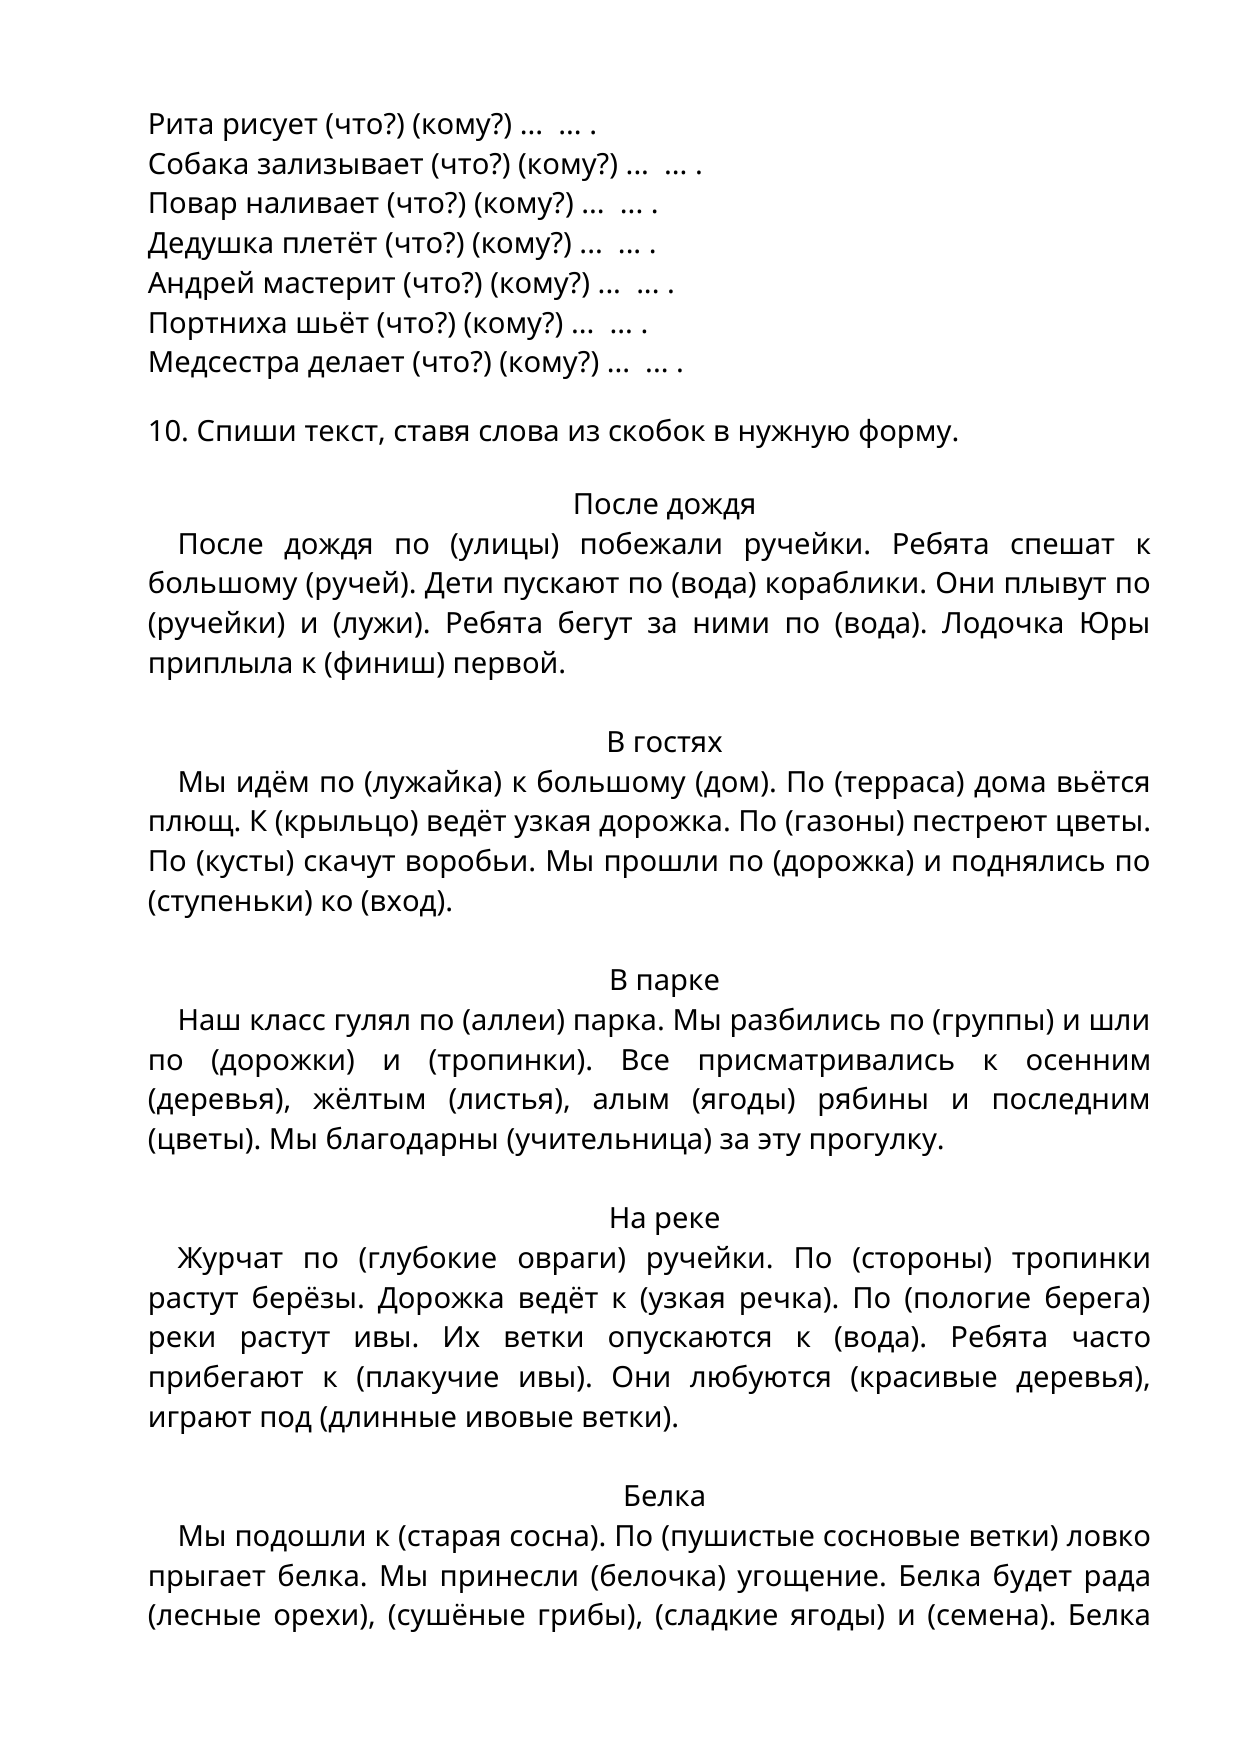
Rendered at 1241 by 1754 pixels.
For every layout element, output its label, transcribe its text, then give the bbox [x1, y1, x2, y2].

list Спиши текст, ставя слова из скобок в нужную форму. [148, 410, 1152, 450]
text Портниха шьёт (что?) (кому?) ... ... . [148, 302, 1152, 342]
text После дождя [133, 483, 1152, 523]
text На реке [133, 1198, 1152, 1237]
text Повар наливает (что?) (кому?) ... ... . [148, 183, 1152, 222]
text Дедушка плетёт (что?) (кому?) ... ... . [148, 222, 1152, 262]
text Андрей мастерит (что?) (кому?) ... ... . [148, 262, 1152, 302]
text Собака зализывает (что?) (кому?) ... ... . [148, 143, 1152, 183]
text Наш класс гулял по (аллеи) парка. Мы разбились по (группы) и шли по (дорожки) и (тропинки). Все присматривались к осенним (деревья), жёлтым (листья), алым (ягоды) рябины и последним (цветы). Мы благодарны (учительница) за эту прогулку. [148, 999, 1152, 1158]
text В гостях [133, 721, 1152, 761]
text Рита рисует (что?) (кому?) ... ... . [148, 103, 1152, 143]
text В парке [148, 959, 1152, 999]
text Белка [148, 1475, 1152, 1515]
text Медсестра делает (что?) (кому?) ... ... . [148, 342, 1152, 381]
text После дождя по (улицы) побежали ручейки. Ребята спешат к большому (ручей). Дети пускают по (вода) кораблики. Они плывут по (ручейки) и (лужи). Ребята бегут за ними по (вода). Лодочка Юры приплыла к (финиш) первой. [148, 523, 1152, 682]
text Журчат по (глубокие овраги) ручейки. По (стороны) тропинки растут берёзы. Дорожка ведёт к (узкая речка). По (пологие берега) реки растут ивы. Их ветки опускаются к (вода). Ребята часто прибегают к (плакучие ивы). Они любуются (красивые деревья), играют под (длинные ивовые ветки). [148, 1237, 1152, 1436]
text Мы идём по (лужайка) к большому (дом). По (терраса) дома вьётся плющ. К (крыльцо) ведёт узкая дорожка. По (газоны) пестреют цветы. По (кусты) скачут воробьи. Мы прошли по (дорожка) и поднялись по (ступеньки) ко (вход). [148, 761, 1152, 920]
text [148, 1515, 1152, 1634]
